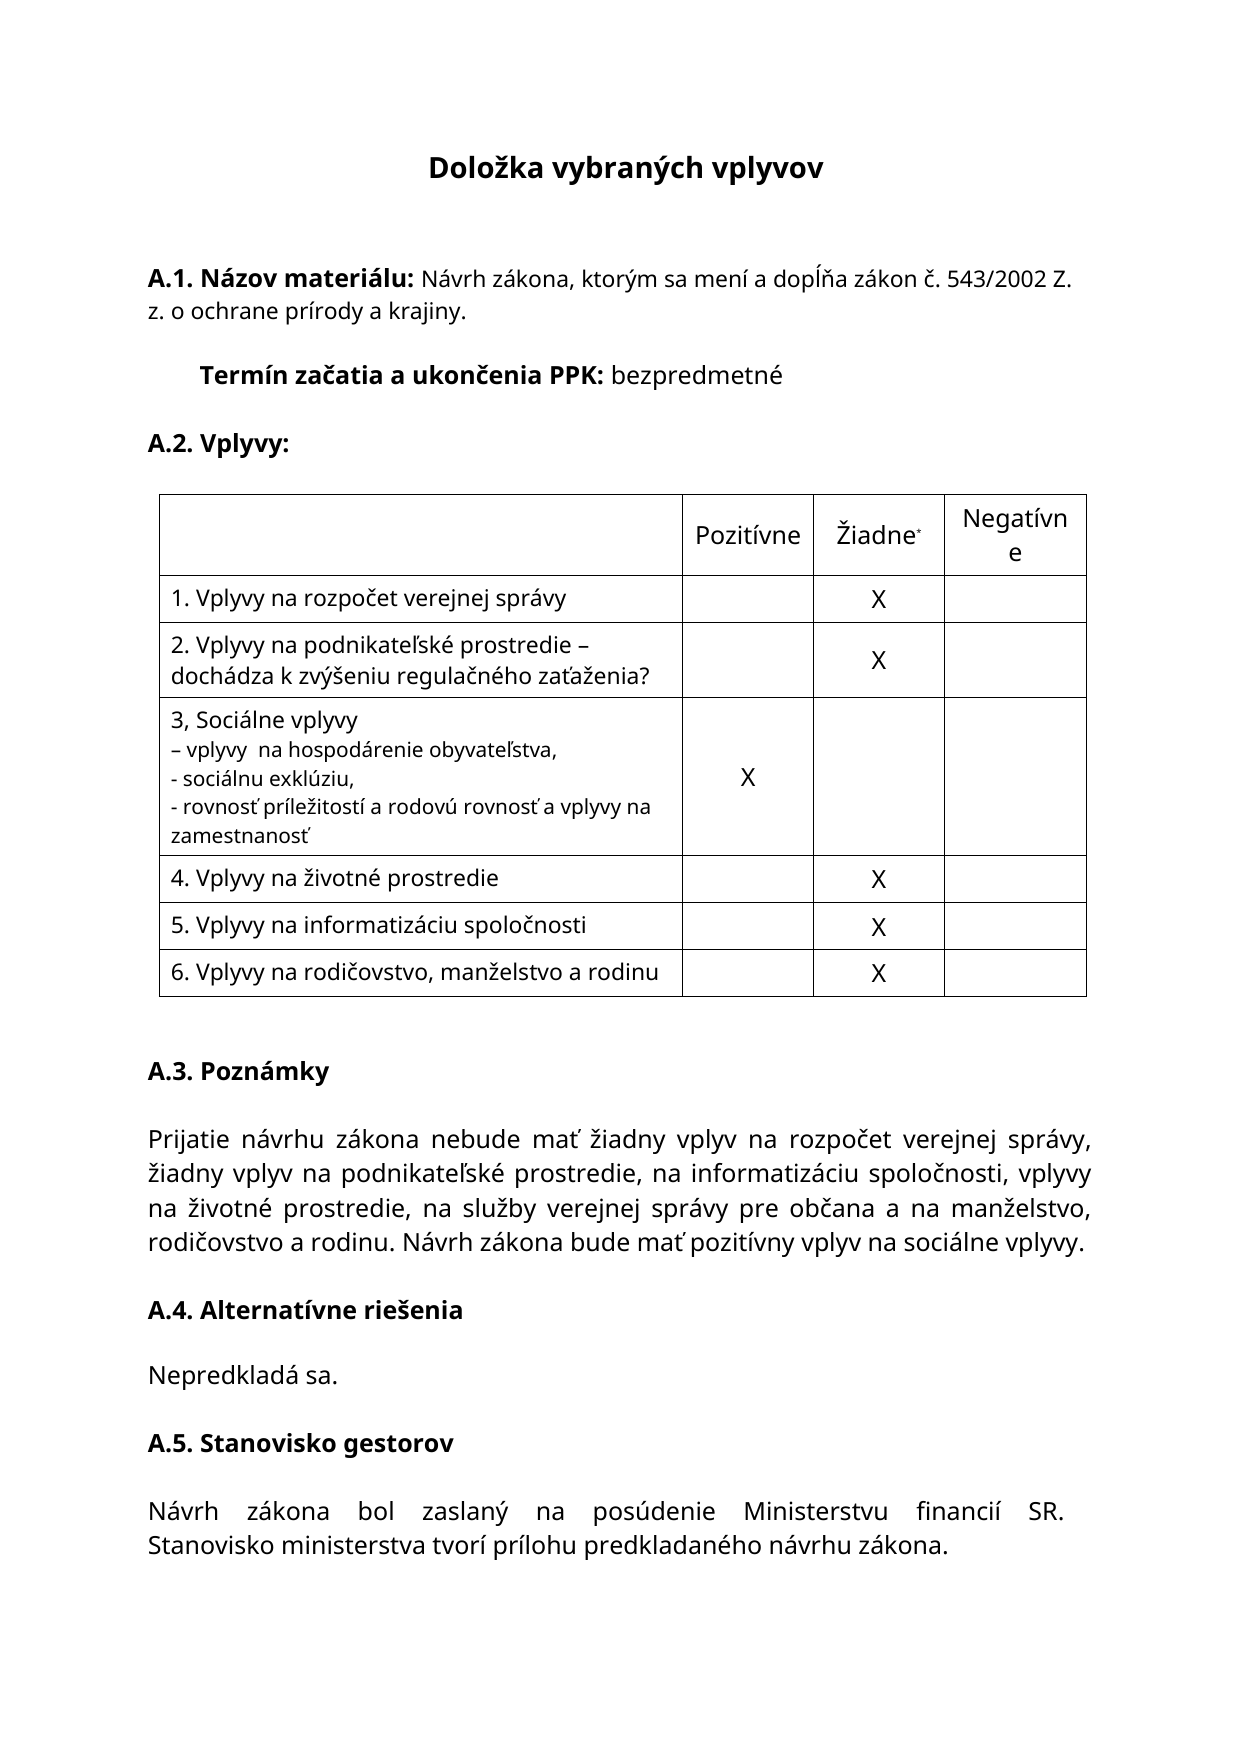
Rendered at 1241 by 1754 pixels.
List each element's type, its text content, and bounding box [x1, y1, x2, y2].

table_cell X [814, 576, 944, 622]
table_cell [945, 623, 1086, 697]
table_cell [683, 576, 813, 622]
table_cell [683, 950, 813, 996]
table_header Negatívne [945, 495, 1086, 575]
table_cell [945, 698, 1086, 855]
table_cell 1. Vplyvy na rozpočet verejnej správy [160, 576, 682, 622]
table_cell [945, 903, 1086, 949]
table_header Pozitívne [683, 495, 813, 575]
table_cell [945, 856, 1086, 902]
text A.2. Vplyvy: [148, 426, 1093, 460]
table_cell [683, 623, 813, 697]
table_cell [814, 698, 944, 855]
table_cell 5. Vplyvy na informatizáciu spoločnosti [160, 903, 682, 949]
table_cell [683, 856, 813, 902]
table_header Žiadne* [814, 495, 944, 575]
table_cell 4. Vplyvy na životné prostredie [160, 856, 682, 902]
table_cell X [814, 856, 944, 902]
text A.3. Poznámky [148, 1054, 1093, 1088]
table_cell [945, 576, 1086, 622]
text Návrh zákona bol zaslaný na posúdenie Ministerstvu financií SR. Stanovisko ministerstva tvorí prílohu predkladaného návrhu zákona. [148, 1494, 1093, 1562]
table_cell X [683, 698, 813, 855]
table_header [160, 495, 682, 575]
text A.5. Stanovisko gestorov [148, 1426, 1093, 1460]
table_cell X [814, 903, 944, 949]
text Doložka vybraných vplyvov [148, 148, 1104, 187]
table_cell X [814, 950, 944, 996]
table_cell [945, 950, 1086, 996]
table_cell 2. Vplyvy na podnikateľské prostredie – dochádza k zvýšeniu regulačného zaťaženia? [160, 623, 682, 697]
text A.1. Názov materiálu: Návrh zákona, ktorým sa mení a dopĺňa zákon č. 543/2002 Z. z. o ochrane prírody a krajiny. [148, 261, 1093, 326]
text A.4. Alternatívne riešenia [148, 1292, 1093, 1326]
text Termín začatia a ukončenia PPK: bezpredmetné [148, 358, 1093, 392]
table_cell [683, 903, 813, 949]
table_cell 3, Sociálne vplyvy – vplyvy na hospodárenie obyvateľstva, - sociálnu exklúziu, - rovnosť príležitostí a rodovú rovnosť a vplyvy na zamestnanosť [160, 698, 682, 855]
text Nepredkladá sa. [148, 1358, 1093, 1392]
table_cell X [814, 623, 944, 697]
table_cell 6. Vplyvy na rodičovstvo, manželstvo a rodinu [160, 950, 682, 996]
text Prijatie návrhu zákona nebude mať žiadny vplyv na rozpočet verejnej správy, žiadny vplyv na podnikateľské prostredie, na informatizáciu spoločnosti, vplyvy na životné prostredie, na služby verejnej správy pre občana a na manželstvo, rodičovstvo a rodinu. Návrh zákona bude mať pozitívny vplyv na sociálne vplyvy. [148, 1122, 1093, 1258]
